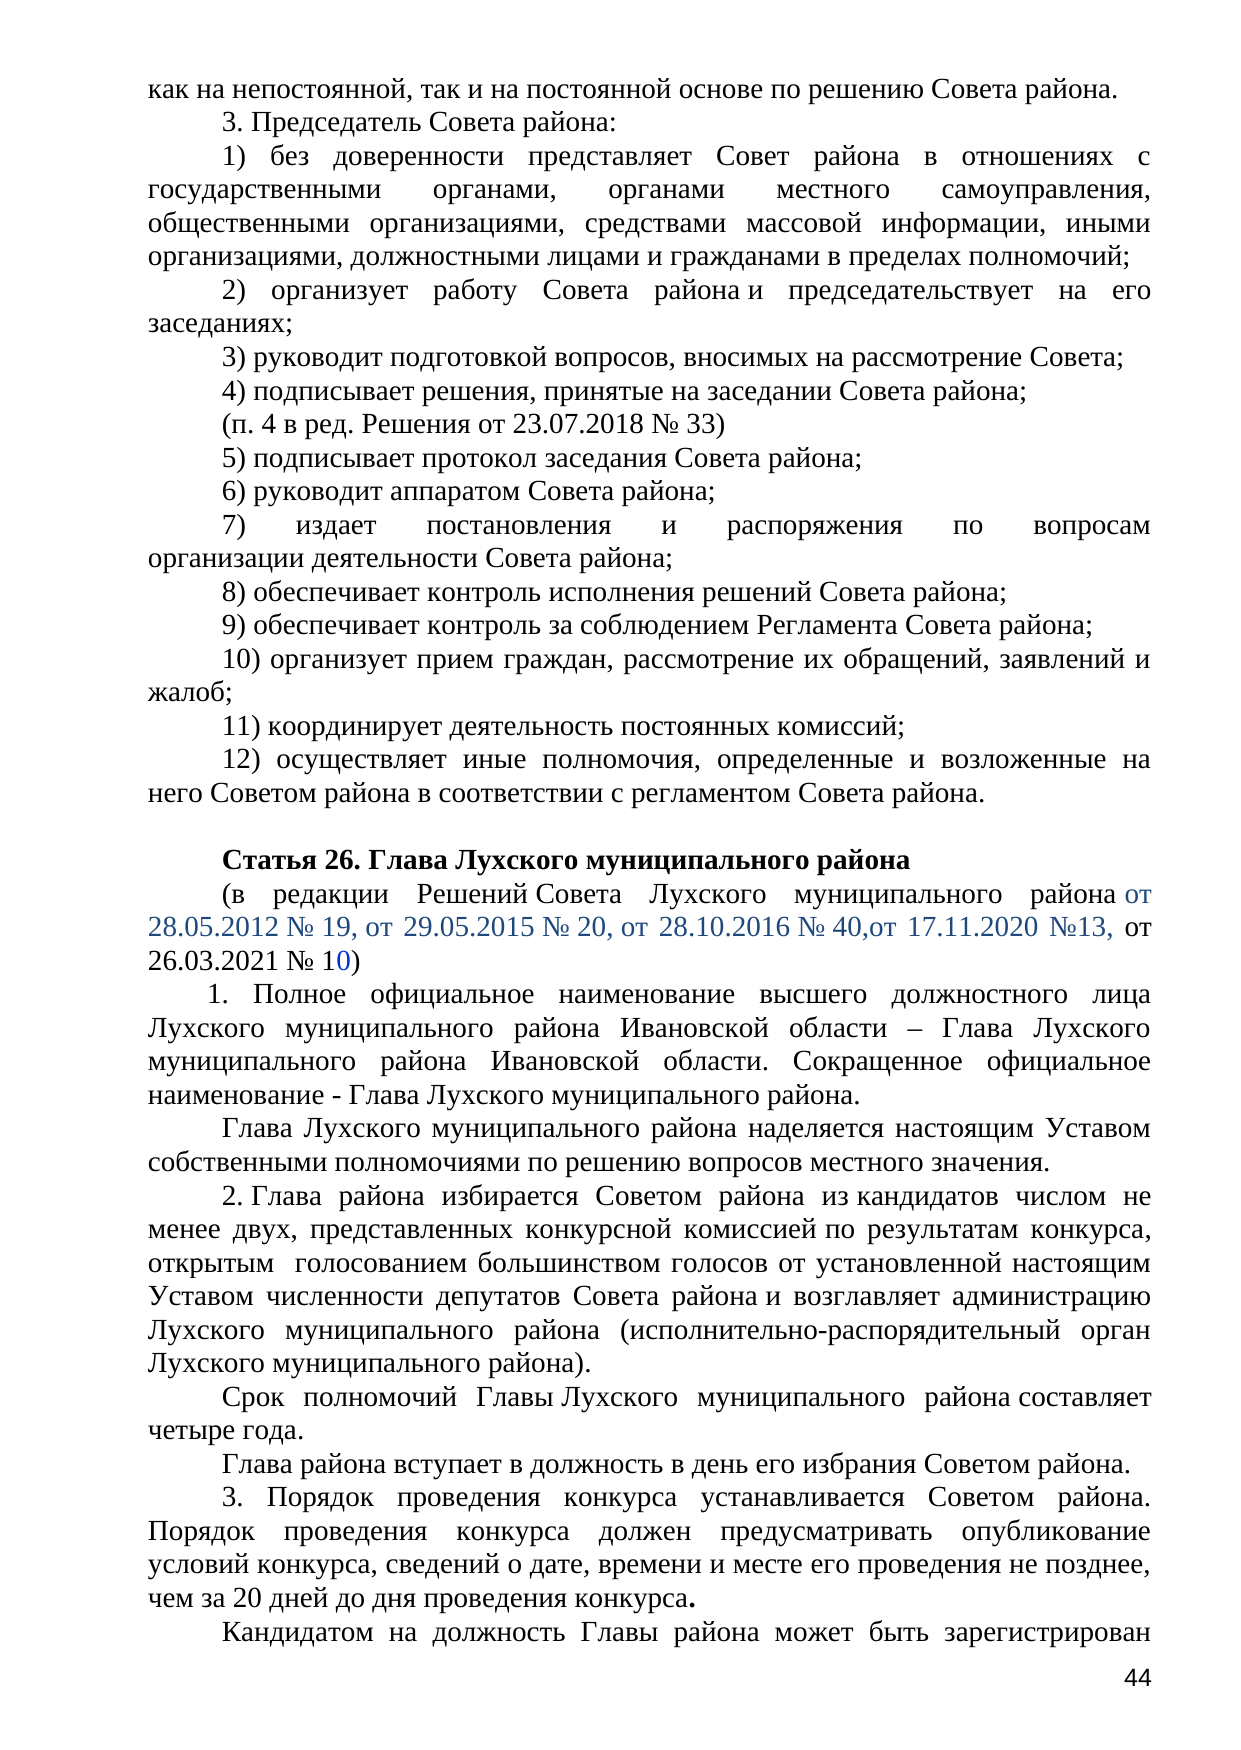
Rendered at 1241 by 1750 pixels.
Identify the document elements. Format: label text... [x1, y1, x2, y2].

text 11) координирует деятельность постоянных комиссий; [148, 708, 1152, 742]
list Статья 26. Глава Лухского муниципального района [148, 842, 1152, 876]
text 7) издает постановления и распоряжения по вопросам организации деятельности Совета района; [148, 507, 1152, 574]
text 5) подписывает протокол заседания Совета района; [148, 440, 1152, 473]
text 9) обеспечивает контроль за соблюдением Регламента Совета района; [148, 607, 1152, 641]
text 10) организует прием граждан, рассмотрение их обращений, заявлений и жалоб; [148, 641, 1152, 708]
text 3. Порядок проведения конкурса устанавливается Советом района. Порядок проведения конкурса должен предусматривать опубликование условий конкурса, сведений о дате, времени и месте его проведения не позднее, чем за 20 дней до дня проведения конкурса. [148, 1479, 1152, 1614]
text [148, 1614, 1152, 1647]
text 2) организует работу Совета района и председательствует на его заседаниях; [148, 272, 1152, 339]
text Глава Лухского муниципального района наделяется настоящим Уставом собственными полномочиями по решению вопросов местного значения. [148, 1111, 1152, 1178]
text 3. Председатель Совета района: [148, 104, 1152, 138]
text 2. Глава района избирается Советом района из кандидатов числом не менее двух, представленных конкурсной комиссией по результатам конкурса, открытым голосованием большинством голосов от установленной настоящим Уставом численности депутатов Совета района и возглавляет администрацию Лухского муниципального района (исполнительно-распорядительный орган Лухского муниципального района). [148, 1278, 1152, 1379]
text 8) обеспечивает контроль исполнения решений Совета района; [148, 574, 1152, 607]
list 12) осуществляет иные полномочия, определенные и возложенные на него Советом района в соответствии с регламентом Совета района. [148, 742, 1152, 809]
text 2. Глава района избирается Советом района из кандидатов числом не менее двух, представленных конкурсной комиссией по результатам конкурса, открытым голосованием большинством голосов от установленной настоящим Уставом численности депутатов Совета района и возглавляет администрацию Лухского муниципального района (исполнительно-распорядительный орган Лухского муниципального района). [148, 1178, 1152, 1245]
text Срок полномочий Главы Лухского муниципального района составляет четыре года. [148, 1379, 1152, 1446]
text 4) подписывает решения, принятые на заседании Совета района; [148, 373, 1152, 406]
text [148, 71, 1152, 104]
text 1. Полное официальное наименование высшего должностного лица Лухского муниципального района Ивановской области – Глава Лухского муниципального района Ивановской области. Сокращенное официальное наименование - Глава Лухского муниципального района. [148, 976, 1152, 1111]
text 1) без доверенности представляет Совет района в отношениях с государственными органами, органами местного самоуправления, общественными организациями, средствами массовой информации, иными организациями, должностными лицами и гражданами в пределах полномочий; [148, 138, 1152, 272]
text Глава района вступает в должность в день его избрания Советом района. [148, 1446, 1152, 1479]
text (в редакции Решений Совета Лухского муниципального района от 28.05.2012 № 19, от 29.05.2015 № 20, от 28.10.2016 № 40,от 17.11.2020 №13, от 26.03.2021 № 10) [148, 876, 1152, 976]
text 3) руководит подготовкой вопросов, вносимых на рассмотрение Совета; [148, 339, 1152, 373]
text (п. 4 в ред. Решения от 23.07.2018 № 33) [148, 406, 1152, 440]
text 6) руководит аппаратом Совета района; [148, 473, 1152, 507]
